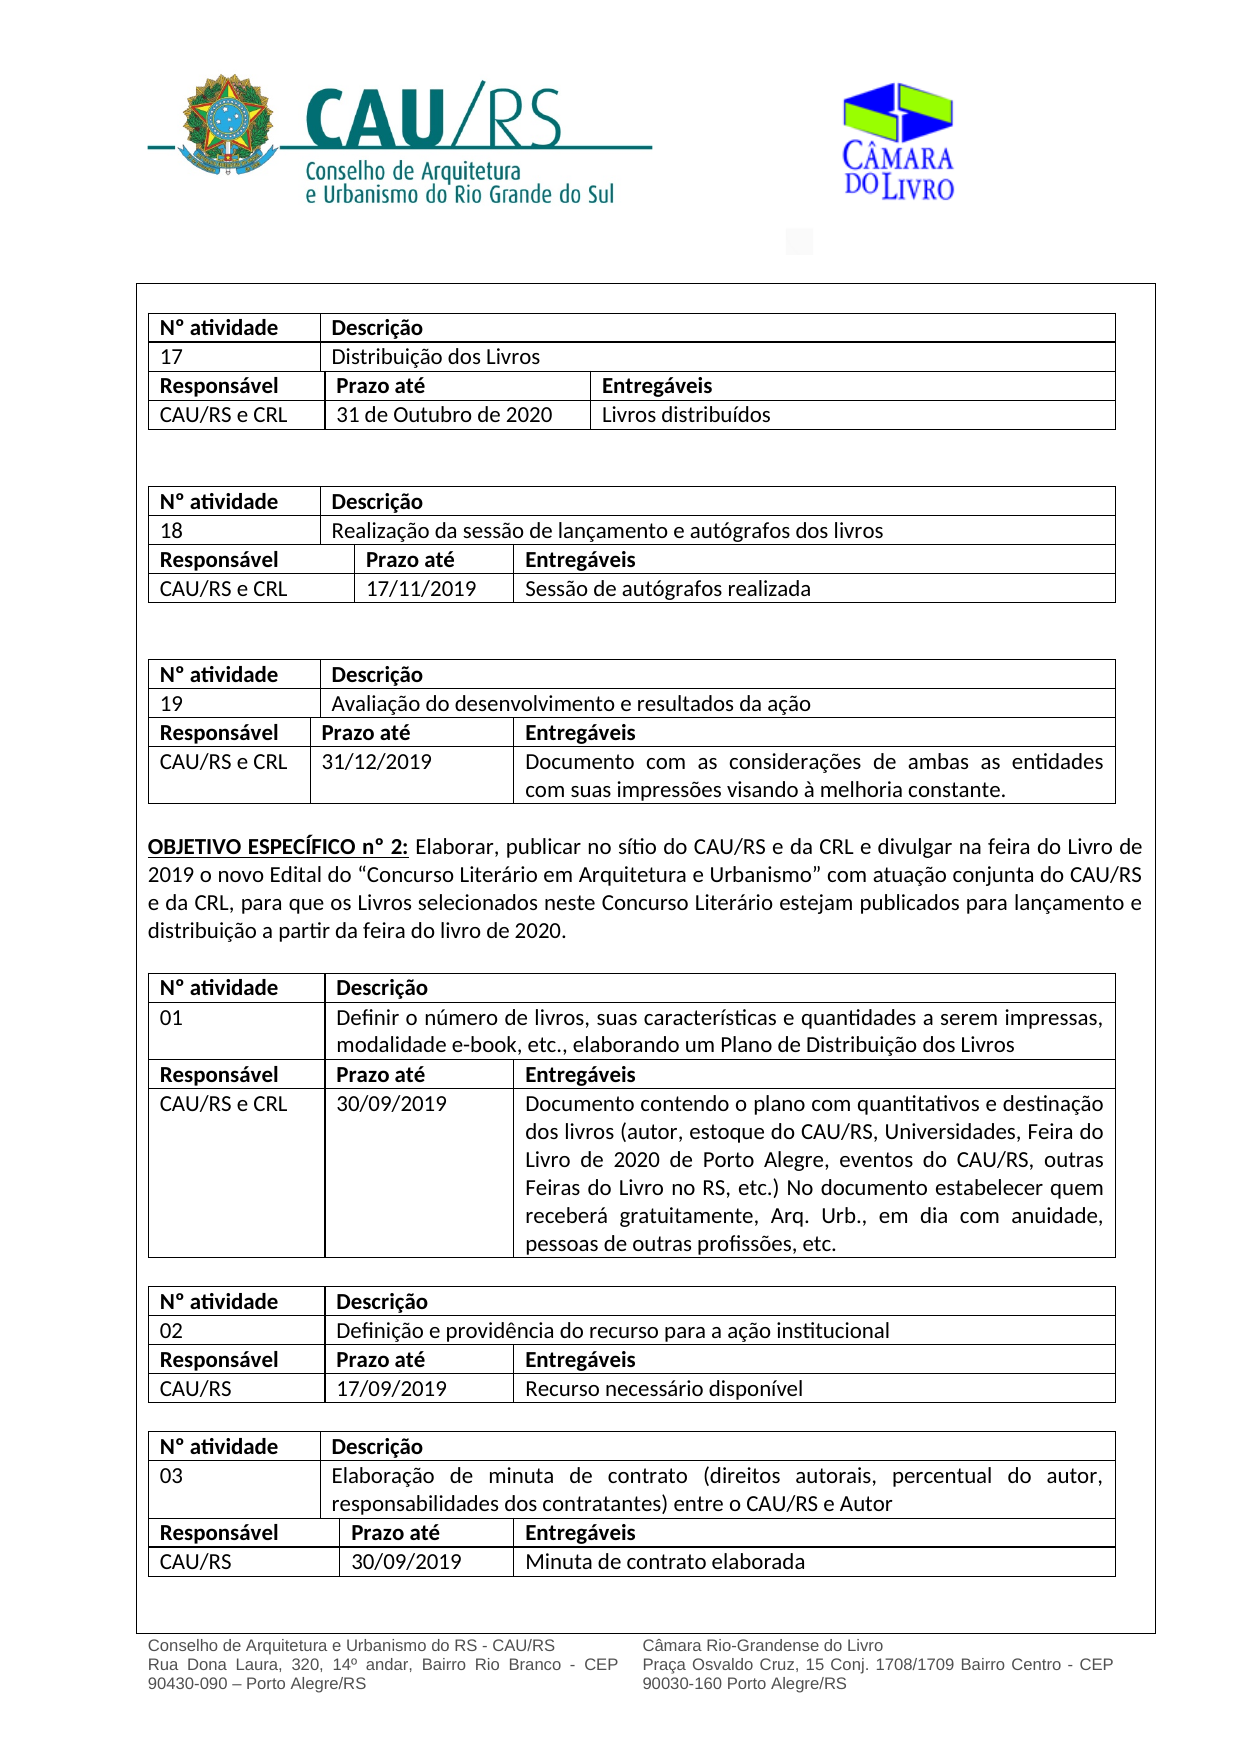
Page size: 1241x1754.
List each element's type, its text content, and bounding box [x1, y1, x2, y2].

picture [785, 44, 1012, 255]
picture [147, 44, 653, 232]
